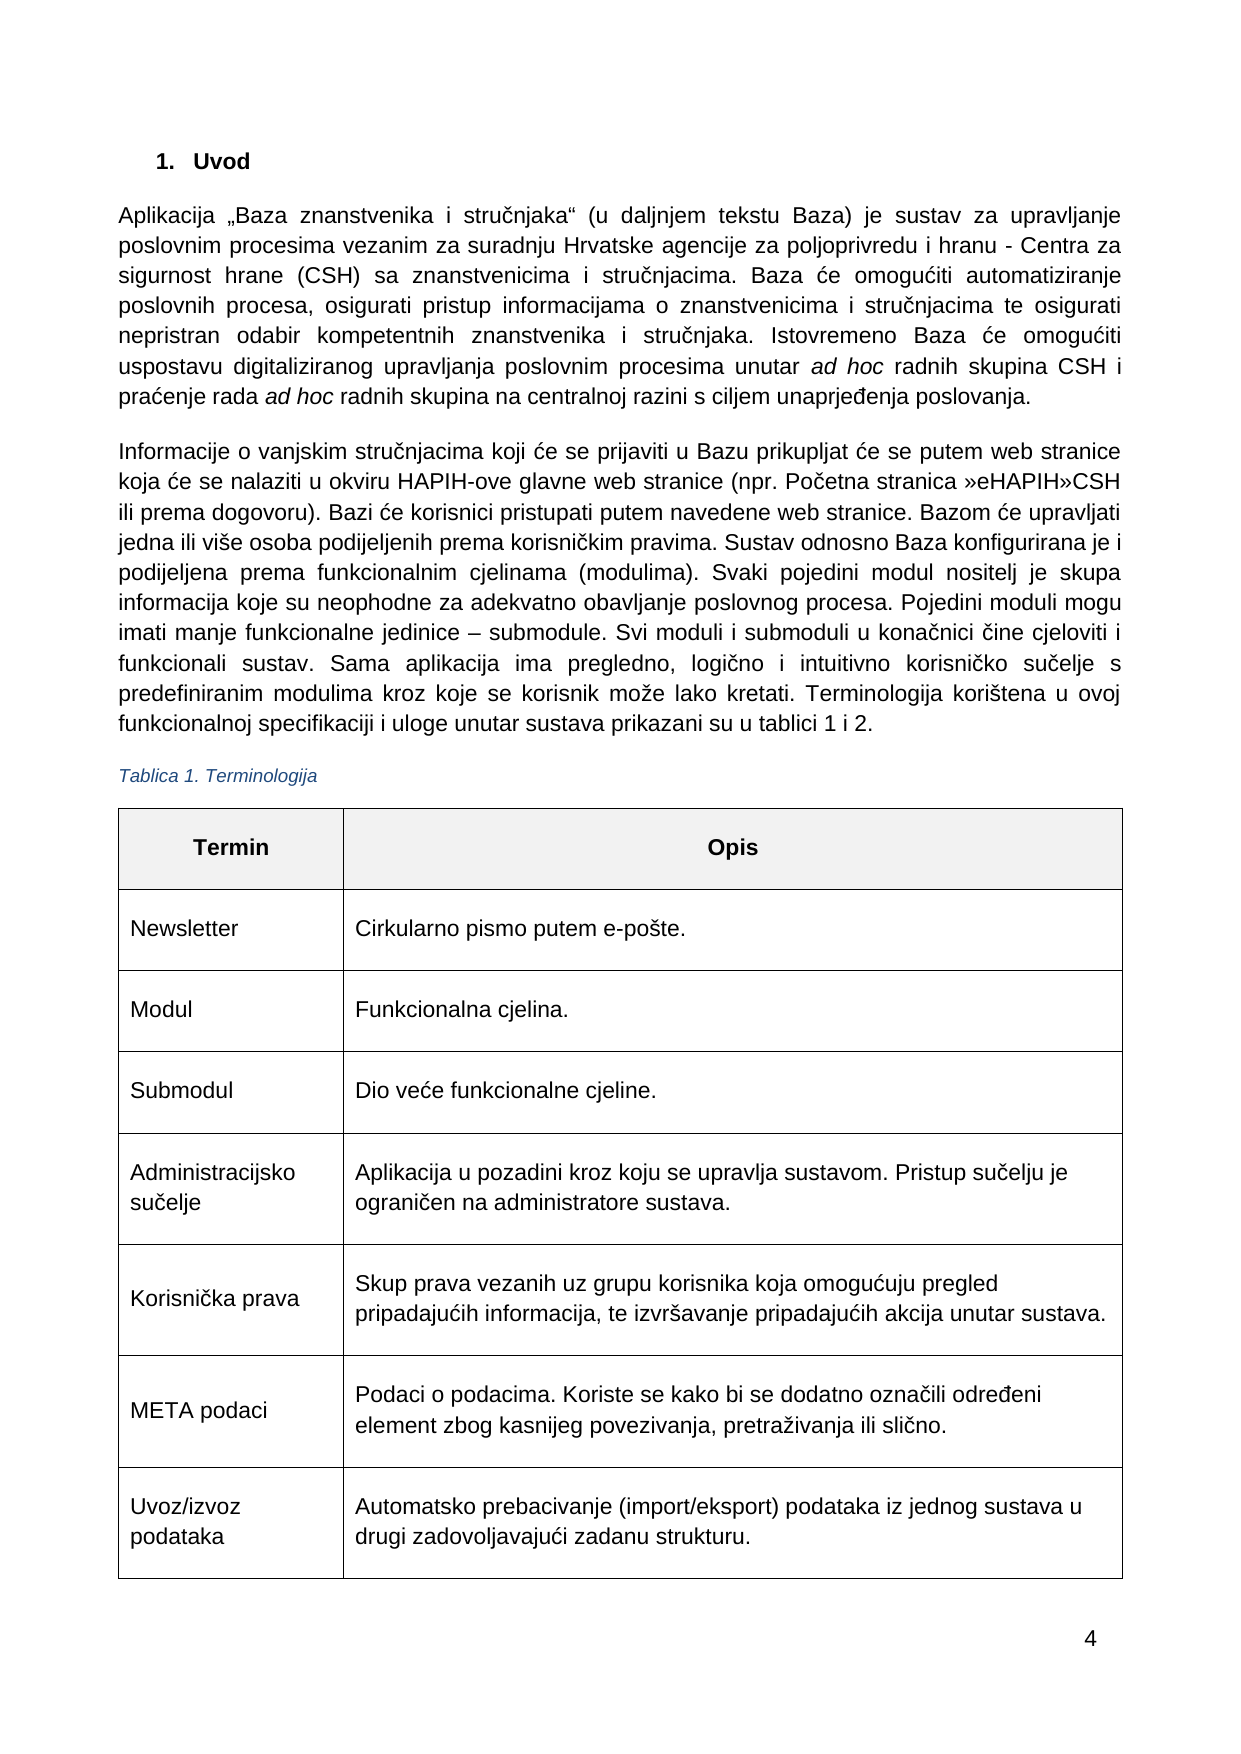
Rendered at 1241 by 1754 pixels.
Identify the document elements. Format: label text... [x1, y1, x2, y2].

table_cell Aplikacija u pozadini kroz koju se upravlja sustavom. Pristup sučelju je ograničen na administratore sustava. [344, 1134, 1122, 1244]
text Informacije o vanjskim stručnjacima koji će se prijaviti u Bazu prikupljat će se putem web stranice koja će se nalaziti u okviru HAPIH-ove glavne web stranice (npr. Početna stranica »eHAPIH»CSH ili prema dogovoru). Bazi će korisnici pristupati putem navedene web stranice. Bazom će upravljati jedna ili više osoba podijeljenih prema korisničkim pravima. Sustav odnosno Baza konfigurirana je i podijeljena prema funkcionalnim cjelinama (modulima). Svaki pojedini modul nositelj je skupa informacija koje su neophodne za adekvatno obavljanje poslovnog procesa. Pojedini moduli mogu imati manje funkcionalne jedinice – submodule. Svi moduli i submoduli u konačnici čine cjeloviti i funkcionali sustav. Sama aplikacija ima pregledno, logično i intuitivno korisničko sučelje s predefiniranim modulima kroz koje se korisnik može lako kretati. Terminologija korištena u ovoj funkcionalnoj specifikaciji i uloge unutar sustava prikazani su u tablici 1 i 2. [118, 438, 1122, 736]
table_cell Cirkularno pismo putem e-pošte. [344, 890, 1122, 970]
table_header Termin [119, 809, 343, 889]
table_cell Uvoz/izvoz podataka [119, 1468, 343, 1578]
subtitle Uvod [156, 148, 1122, 174]
table_cell Korisnička prava [119, 1245, 343, 1355]
table_cell Dio veće funkcionalne cjeline. [344, 1052, 1122, 1132]
table_cell Administracijsko sučelje [119, 1134, 343, 1244]
table_cell Submodul [119, 1052, 343, 1132]
table_header Opis [344, 809, 1122, 889]
table_cell Modul [119, 971, 343, 1051]
table_cell META podaci [119, 1356, 343, 1467]
table_cell Automatsko prebacivanje (import/eksport) podataka iz jednog sustava u drugi zadovoljavajući zadanu strukturu. [344, 1468, 1122, 1578]
table_cell Newsletter [119, 890, 343, 970]
text Aplikacija „Baza znanstvenika i stručnjaka“ (u daljnjem tekstu Baza) je sustav za upravljanje poslovnim procesima vezanim za suradnju Hrvatske agencije za poljoprivredu i hranu - Centra za sigurnost hrane (CSH) sa znanstvenicima i stručnjacima. Baza će omogućiti automatiziranje poslovnih procesa, osigurati pristup informacijama o znanstvenicima i stručnjacima te osigurati nepristran odabir kompetentnih znanstvenika i stručnjaka. Istovremeno Baza će omogućiti uspostavu digitaliziranog upravljanja poslovnim procesima unutar ad hoc radnih skupina CSH i praćenje rada ad hoc radnih skupina na centralnoj razini s ciljem unaprjeđenja poslovanja. [118, 202, 1122, 409]
text Tablica 1. Terminologija [118, 765, 1122, 787]
table_cell Funkcionalna cjelina. [344, 971, 1122, 1051]
table_cell Podaci o podacima. Koriste se kako bi se dodatno označili određeni element zbog kasnijeg povezivanja, pretraživanja ili slično. [344, 1356, 1122, 1467]
table_cell Skup prava vezanih uz grupu korisnika koja omogućuju pregled pripadajućih informacija, te izvršavanje pripadajućih akcija unutar sustava. [344, 1245, 1122, 1355]
